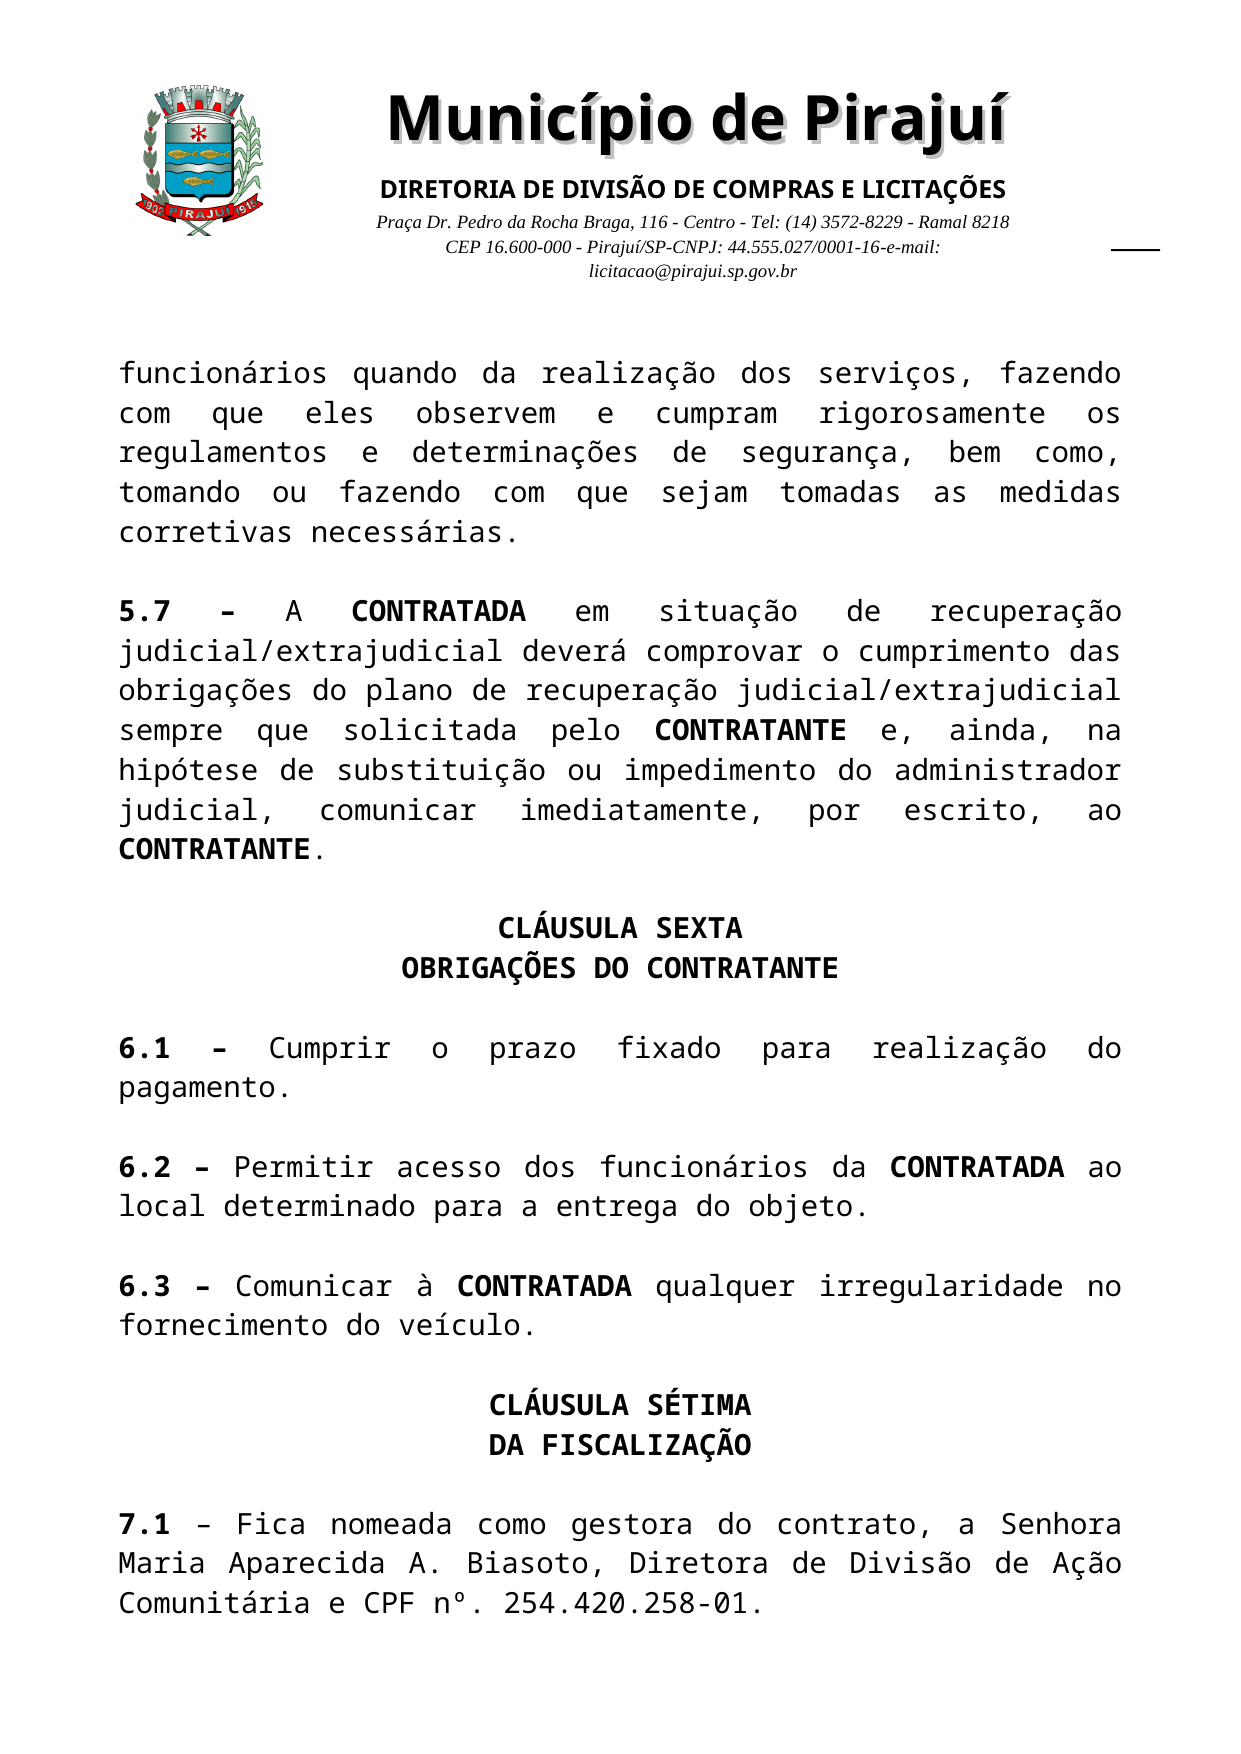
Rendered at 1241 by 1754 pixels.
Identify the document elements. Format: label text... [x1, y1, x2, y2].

text 5.7 – A CONTRATADA em situação de recuperação judicial/extrajudicial deverá comprovar o cumprimento das obrigações do plano de recuperação judicial/extrajudicial sempre que solicitada pelo CONTRATANTE e, ainda, na hipótese de substituição ou impedimento do administrador judicial, comunicar imediatamente, por escrito, ao CONTRATANTE. [118, 590, 1122, 868]
text CLÁUSULA SÉTIMA [118, 1384, 1122, 1424]
text 6.1 – Cumprir o prazo fixado para realização do pagamento. [118, 1027, 1122, 1106]
text CLÁUSULA SEXTA [118, 908, 1122, 947]
picture [135, 85, 264, 236]
text 6.2 – Permitir acesso dos funcionários da CONTRATADA ao local determinado para a entrega do objeto. [118, 1146, 1122, 1225]
text DA FISCALIZAÇÃO [118, 1424, 1122, 1463]
text OBRIGAÇÕES DO CONTRATANTE [118, 947, 1122, 987]
text 6.3 – Comunicar à CONTRATADA qualquer irregularidade no fornecimento do veículo. [118, 1265, 1122, 1344]
text 7.1 – Fica nomeada como gestora do contrato, a Senhora Maria Aparecida A. Biasoto, Diretora de Divisão de Ação Comunitária e CPF nº. 254.420.258-01. [118, 1503, 1122, 1622]
